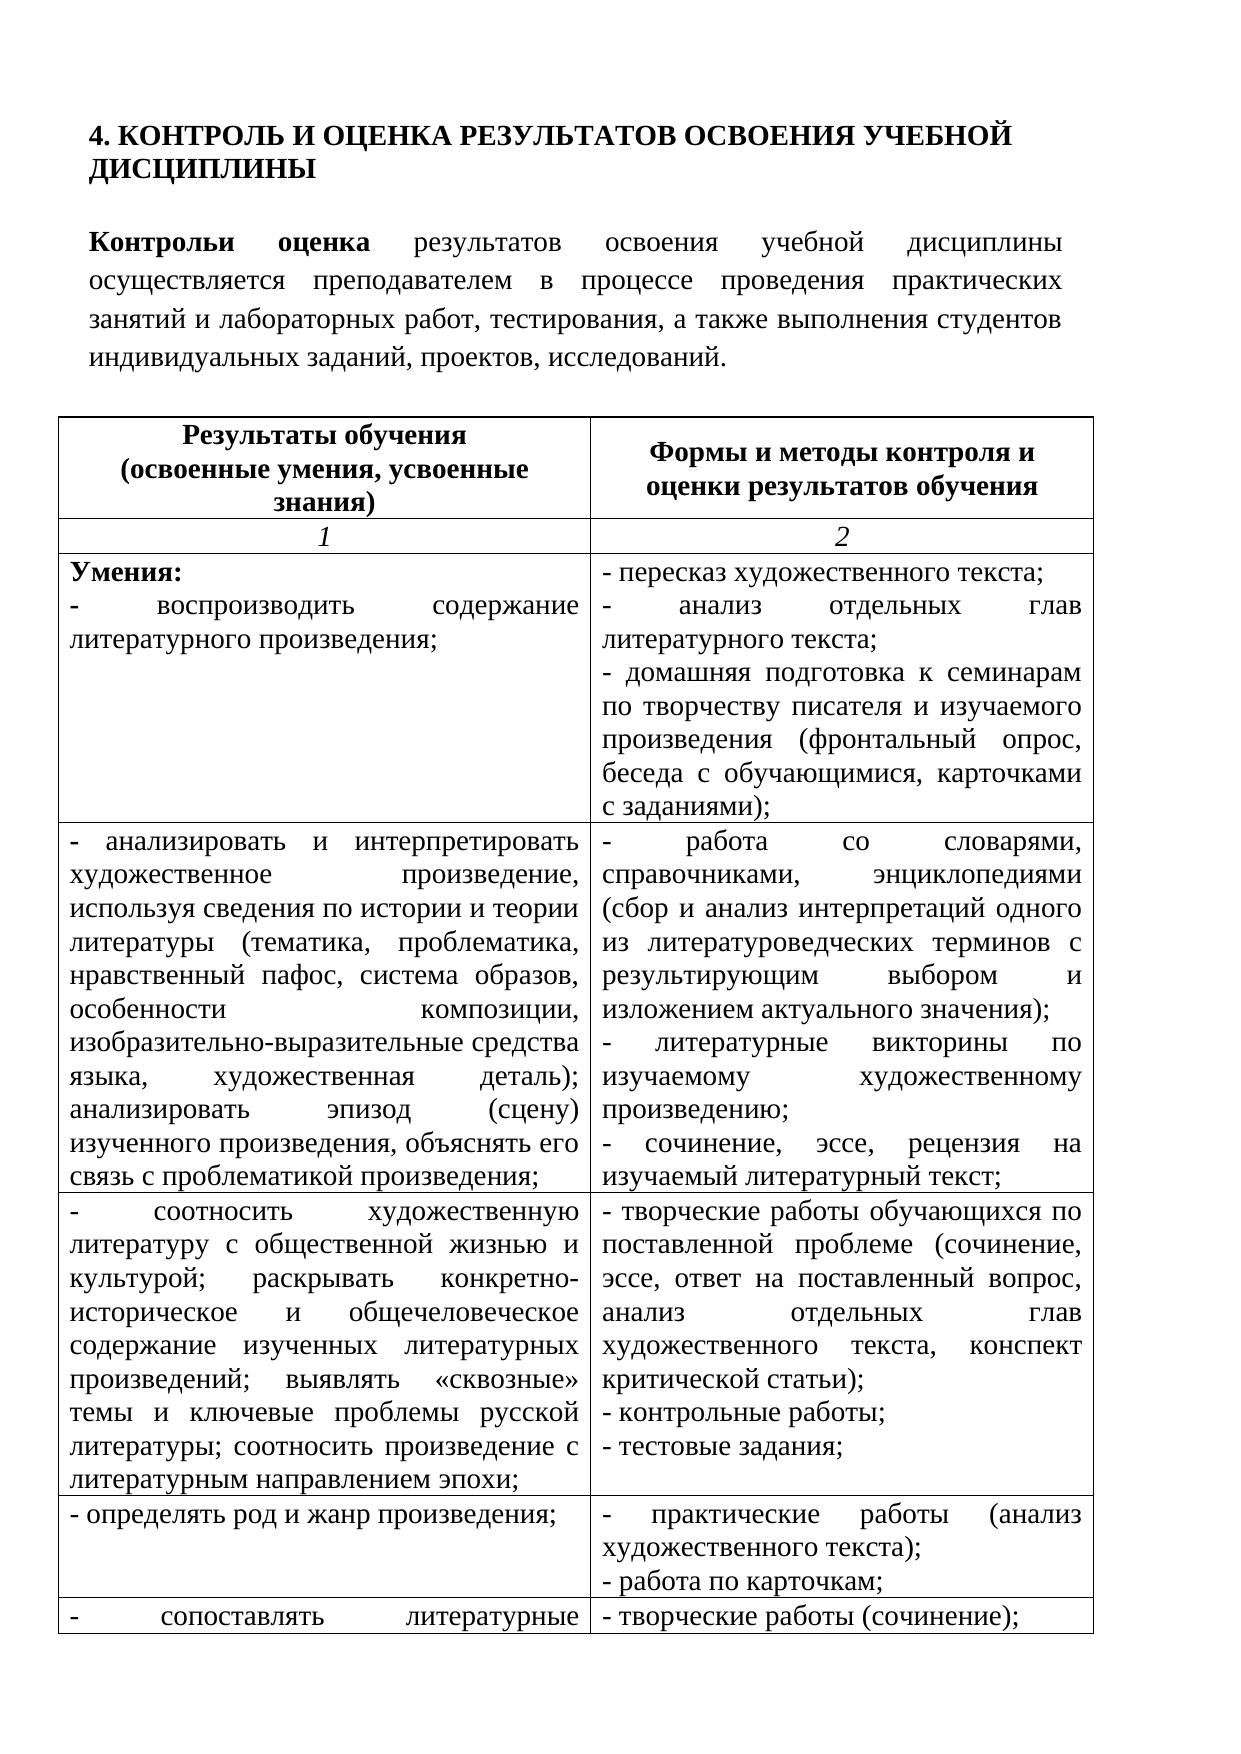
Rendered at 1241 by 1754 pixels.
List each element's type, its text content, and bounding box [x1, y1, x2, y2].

table_cell - работа со словарями, справочниками, энциклопедиями (сбор и анализ интерпретаций одного из литературоведческих терминов с результирующим выбором и изложением актуального значения); - литературные викторины по изучаемому художественному произведению; - сочинение, эссе, рецензия на изучаемый литературный текст; [591, 823, 1093, 1192]
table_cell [591, 1598, 1093, 1632]
table_cell - определять род и жанр произведения; [59, 1496, 590, 1597]
table_cell 2 [591, 519, 1093, 553]
table_header Результаты обучения (освоенные умения, усвоенные знания) [59, 418, 590, 518]
table_cell - практические работы (анализ художественного текста); - работа по карточкам; [591, 1496, 1093, 1597]
table_cell - анализировать и интерпретировать художественное произведение, используя сведения по истории и теории литературы (тематика, проблематика, нравственный пафос, система образов, особенности композиции, изобразительно-выразительные средства языка, художественная деталь); анализировать эпизод (сцену) изученного произведения, объяснять его связь с проблематикой произведения; [59, 823, 590, 1192]
table_cell 1 [59, 519, 590, 553]
table_header Формы и методы контроля и оценки результатов обучения [591, 418, 1093, 518]
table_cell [59, 1598, 590, 1632]
table_cell Умения: - воспроизводить содержание литературного произведения; [59, 554, 590, 822]
table_cell - пересказ художественного текста; - анализ отдельных глав литературного текста; - домашняя подготовка к семинарам по творчеству писателя и изучаемого произведения (фронтальный опрос, беседа с обучающимися, карточками с заданиями); [591, 554, 1093, 822]
table_cell - соотносить художественную литературу с общественной жизнью и культурой; раскрывать конкретно-историческое и общечеловеческое содержание изученных литературных произведений; выявлять «сквозные» темы и ключевые проблемы русской литературы; соотносить произведение с литературным направлением эпохи; [59, 1193, 590, 1495]
text 4. Контроль и оценка результатов освоения УЧЕБНОЙ Дисциплины [88, 118, 1063, 185]
text Контрольи оценка результатов освоения учебной дисциплины осуществляется преподавателем в процессе проведения практических занятий и лабораторных работ, тестирования, а также выполнения студентов индивидуальных заданий, проектов, исследований. [88, 224, 1063, 373]
table_cell - творческие работы обучающихся по поставленной проблеме (сочинение, эссе, ответ на поставленный вопрос, анализ отдельных глав художественного текста, конспект критической статьи); - контрольные работы; - тестовые задания; [591, 1193, 1093, 1495]
